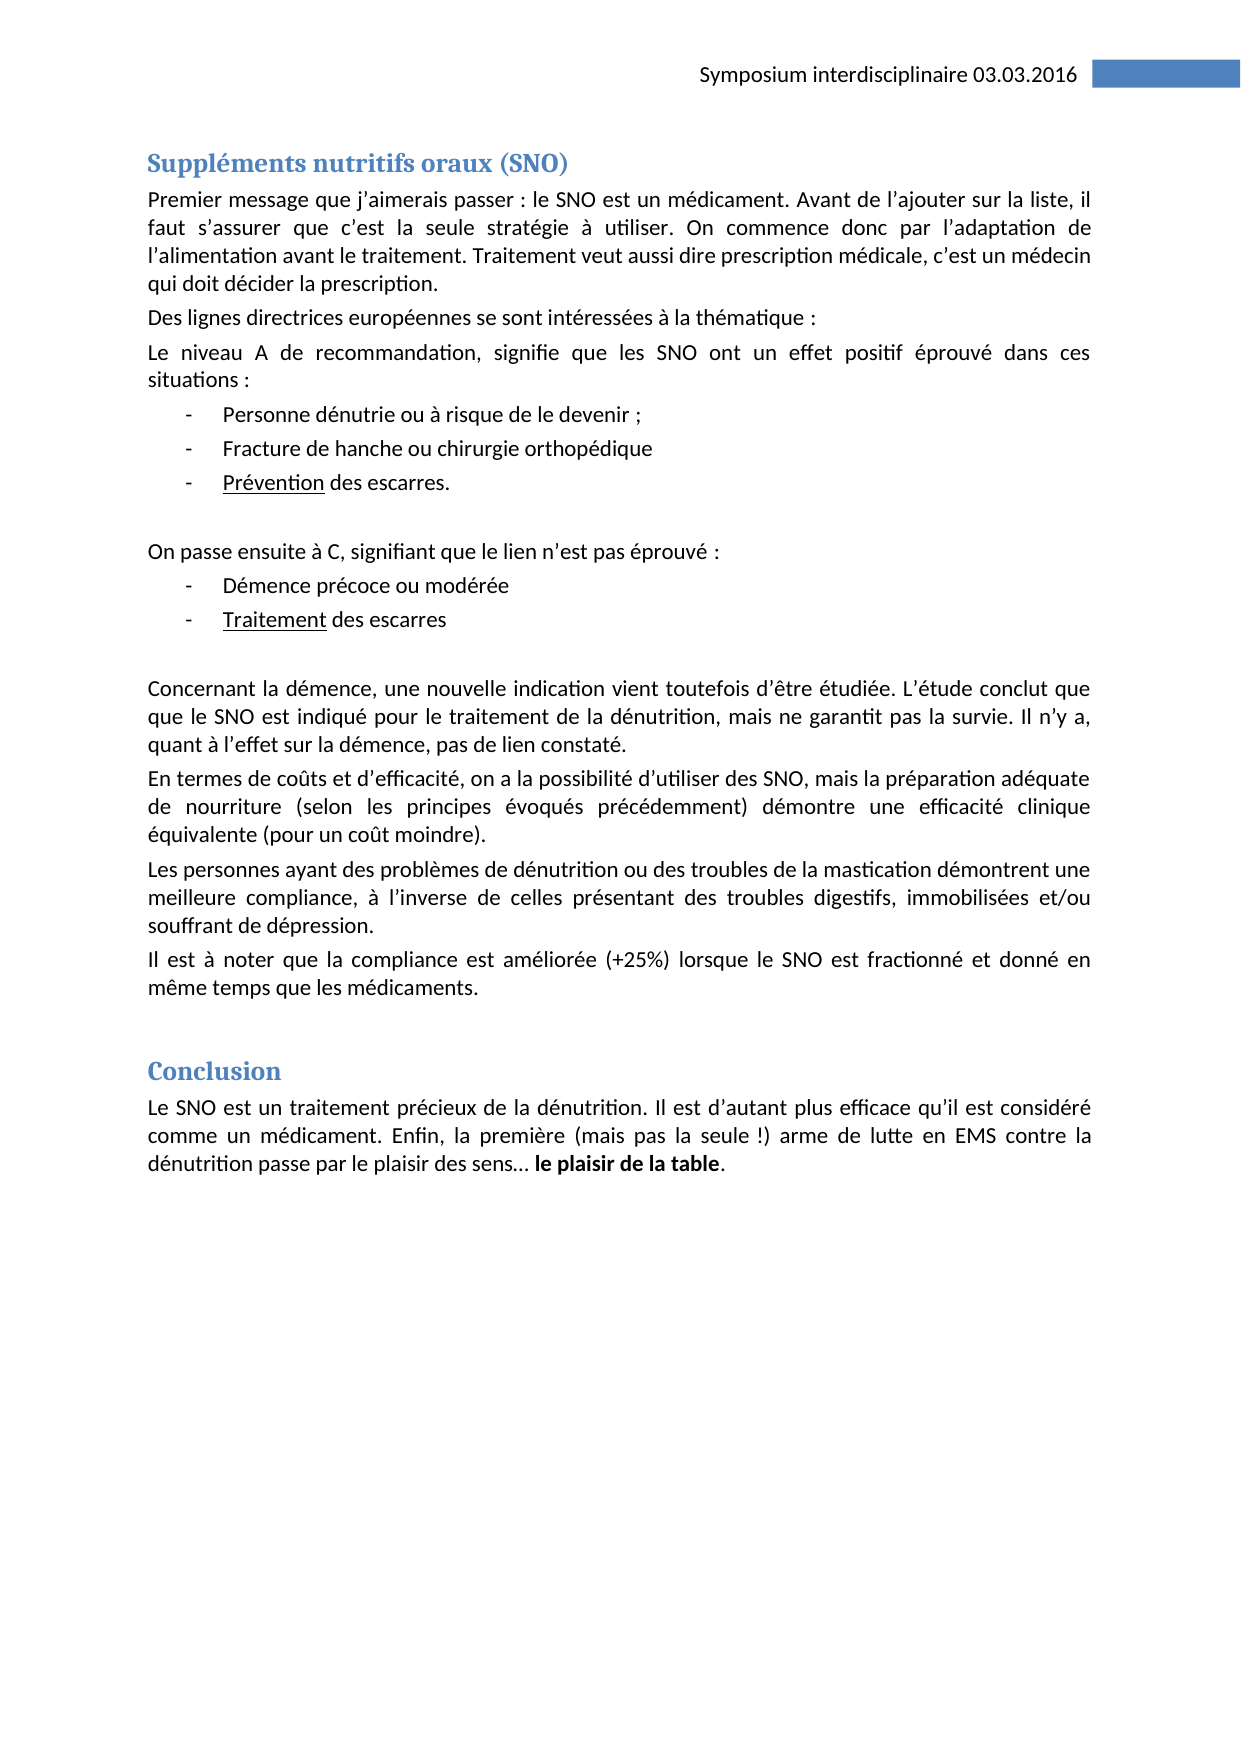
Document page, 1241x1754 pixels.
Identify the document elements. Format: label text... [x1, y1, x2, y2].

list Traitement des escarres [185, 606, 1093, 633]
text Concernant la démence, une nouvelle indication vient toutefois d’être étudiée. L’étude conclut que que le SNO est indiqué pour le traitement de la dénutrition, mais ne garantit pas la survie. Il n’y a, quant à l’effet sur la démence, pas de lien constaté. [148, 674, 1093, 758]
text Premier message que j’aimerais passer : le SNO est un médicament. Avant de l’ajouter sur la liste, il faut s’assurer que c’est la seule stratégie à utiliser. On commence donc par l’adaptation de l’alimentation avant le traitement. Traitement veut aussi dire prescription médicale, c’est un médecin qui doit décider la prescription. [148, 185, 1093, 297]
text Le niveau A de recommandation, signifie que les SNO ont un effet positif éprouvé dans ces situations : [148, 338, 1093, 394]
subtitle Conclusion [148, 1056, 1093, 1087]
list Prévention des escarres. [185, 468, 1093, 496]
text Il est à noter que la compliance est améliorée (+25%) lorsque le SNO est fractionné et donné en même temps que les médicaments. [148, 945, 1093, 1001]
text Le SNO est un traitement précieux de la dénutrition. Il est d’autant plus efficace qu’il est considéré comme un médicament. Enfin, la première (mais pas la seule !) arme de lutte en EMS contre la dénutrition passe par le plaisir des sens… le plaisir de la table. [148, 1093, 1093, 1178]
text Des lignes directrices européennes se sont intéressées à la thématique : [148, 303, 1093, 331]
subtitle Suppléments nutritifs oraux (SNO) [148, 148, 1093, 179]
text En termes de coûts et d’efficacité, on a la possibilité d’utiliser des SNO, mais la préparation adéquate de nourriture (selon les principes évoqués précédemment) démontre une efficacité clinique équivalente (pour un coût moindre). [148, 764, 1093, 848]
list Démence précoce ou modérée [185, 571, 1093, 599]
text Les personnes ayant des problèmes de dénutrition ou des troubles de la mastication démontrent une meilleure compliance, à l’inverse de celles présentant des troubles digestifs, immobilisées et/ou souffrant de dépression. [148, 855, 1093, 939]
text On passe ensuite à C, signifiant que le lien n’est pas éprouvé : [148, 537, 1093, 565]
list Fracture de hanche ou chirurgie orthopédique [185, 434, 1093, 462]
list Personne dénutrie ou à risque de le devenir ; [185, 400, 1093, 428]
